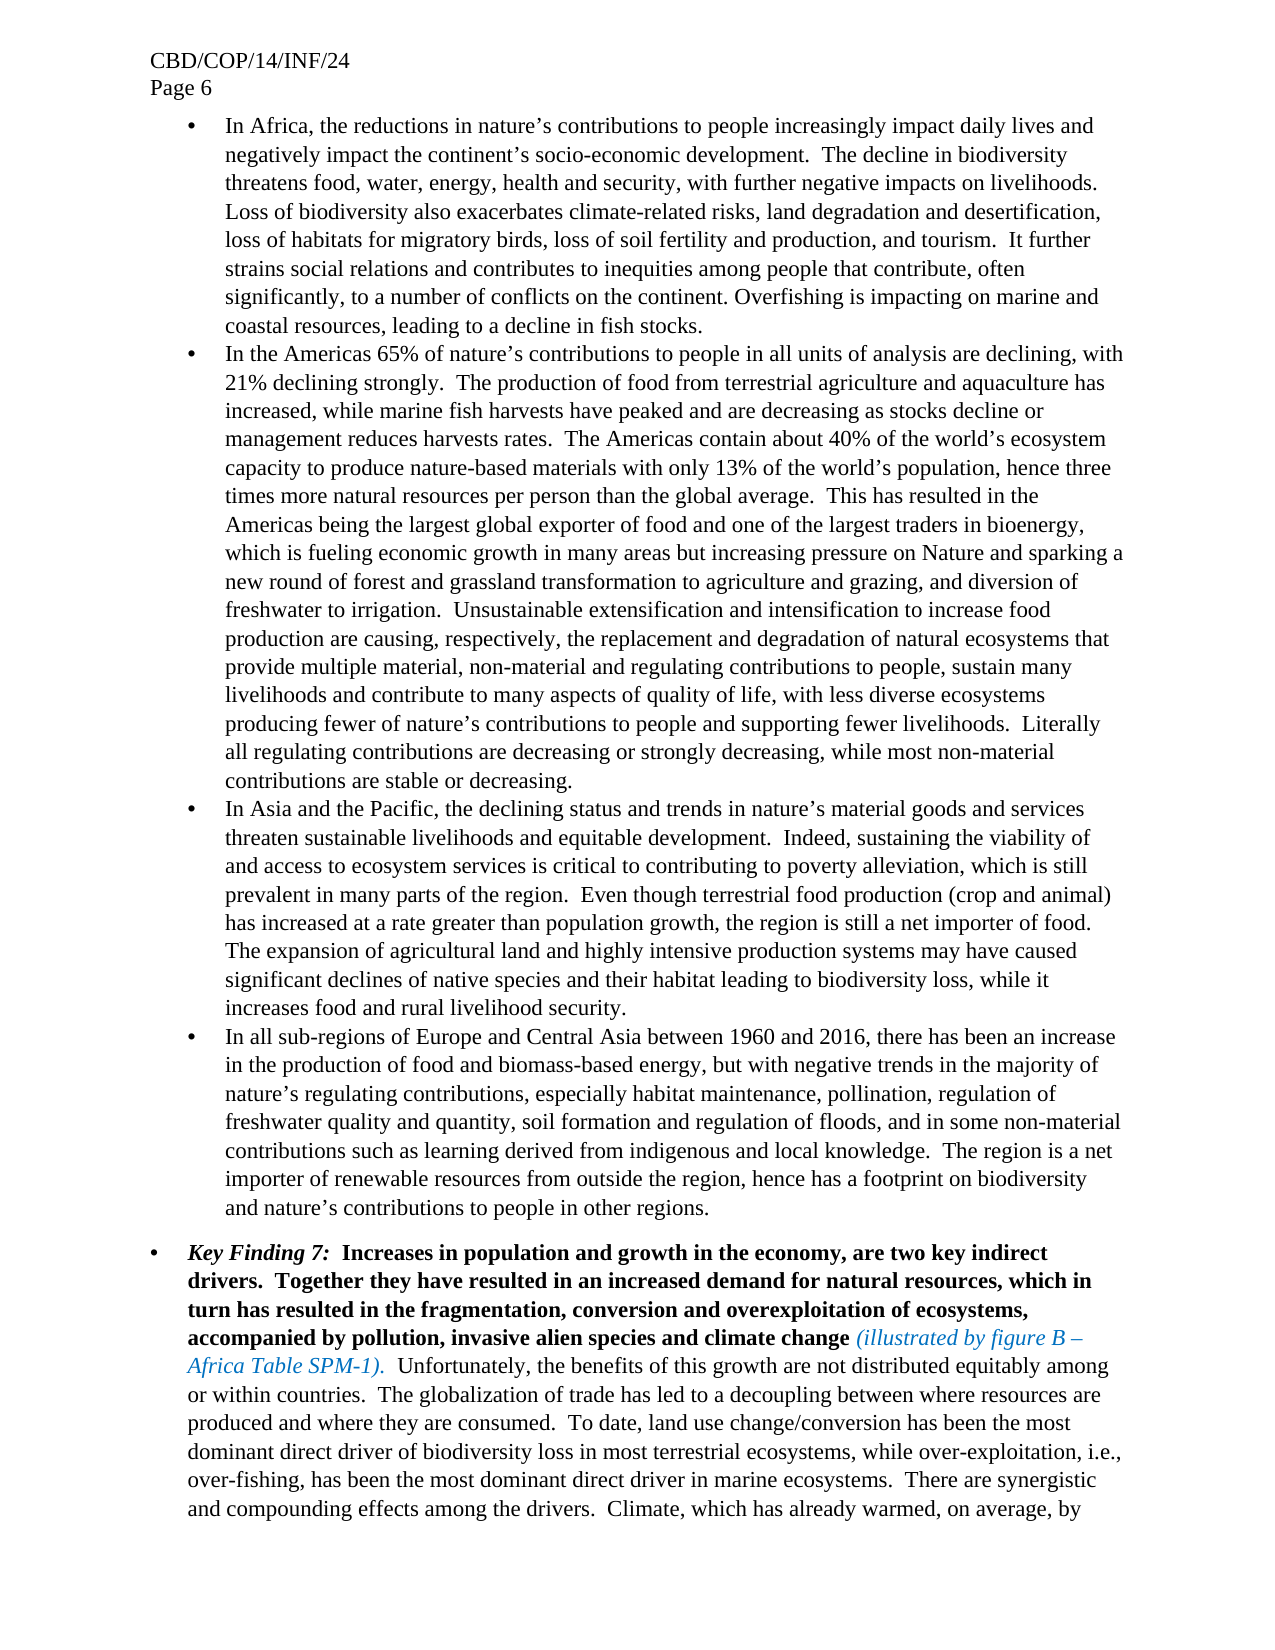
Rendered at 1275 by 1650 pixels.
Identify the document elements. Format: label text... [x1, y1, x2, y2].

list In all sub-regions of Europe and Central Asia between 1960 and 2016, there has been an increase in the production of food and biomass-based energy, but with negative trends in the majority of nature’s regulating contributions, especially habitat maintenance, pollination, regulation of freshwater quality and quantity, soil formation and regulation of floods, and in some non-material contributions such as learning derived from indigenous and local knowledge. The region is a net importer of renewable resources from outside the region, hence has a footprint on biodiversity and nature’s contributions to people in other regions. [187, 1023, 1125, 1220]
list In Africa, the reductions in nature’s contributions to people increasingly impact daily lives and negatively impact the continent’s socio-economic development. The decline in biodiversity threatens food, water, energy, health and security, with further negative impacts on livelihoods. Loss of biodiversity also exacerbates climate-related risks, land degradation and desertification, loss of habitats for migratory birds, loss of soil fertility and production, and tourism. It further strains social relations and contributes to inequities among people that contribute, often significantly, to a number of conflicts on the continent. Overfishing is impacting on marine and coastal resources, leading to a decline in fish stocks. [187, 112, 1125, 338]
list In Asia and the Pacific, the declining status and trends in nature’s material goods and services threaten sustainable livelihoods and equitable development. Indeed, sustaining the viability of and access to ecosystem services is critical to contributing to poverty alleviation, which is still prevalent in many parts of the region. Even though terrestrial food production (crop and animal) has increased at a rate greater than population growth, the region is still a net importer of food. The expansion of agricultural land and highly intensive production systems may have caused significant declines of native species and their habitat leading to biodiversity loss, while it increases food and rural livelihood security. [187, 795, 1125, 1021]
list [150, 1239, 1125, 1521]
list In the Americas 65% of nature’s contributions to people in all units of analysis are declining, with 21% declining strongly. The production of food from terrestrial agriculture and aquaculture has increased, while marine fish harvests have peaked and are decreasing as stocks decline or management reduces harvests rates. The Americas contain about 40% of the world’s ecosystem capacity to produce nature-based materials with only 13% of the world’s population, hence three times more natural resources per person than the global average. This has resulted in the Americas being the largest global exporter of food and one of the largest traders in bioenergy, which is fueling economic growth in many areas but increasing pressure on Nature and sparking a new round of forest and grassland transformation to agriculture and grazing, and diversion of freshwater to irrigation. Unsustainable extensification and intensification to increase food production are causing, respectively, the replacement and degradation of natural ecosystems that provide multiple material, non-material and regulating contributions to people, sustain many livelihoods and contribute to many aspects of quality of life, with less diverse ecosystems producing fewer of nature’s contributions to people and supporting fewer livelihoods. Literally all regulating contributions are decreasing or strongly decreasing, while most non-material contributions are stable or decreasing. [187, 340, 1125, 793]
